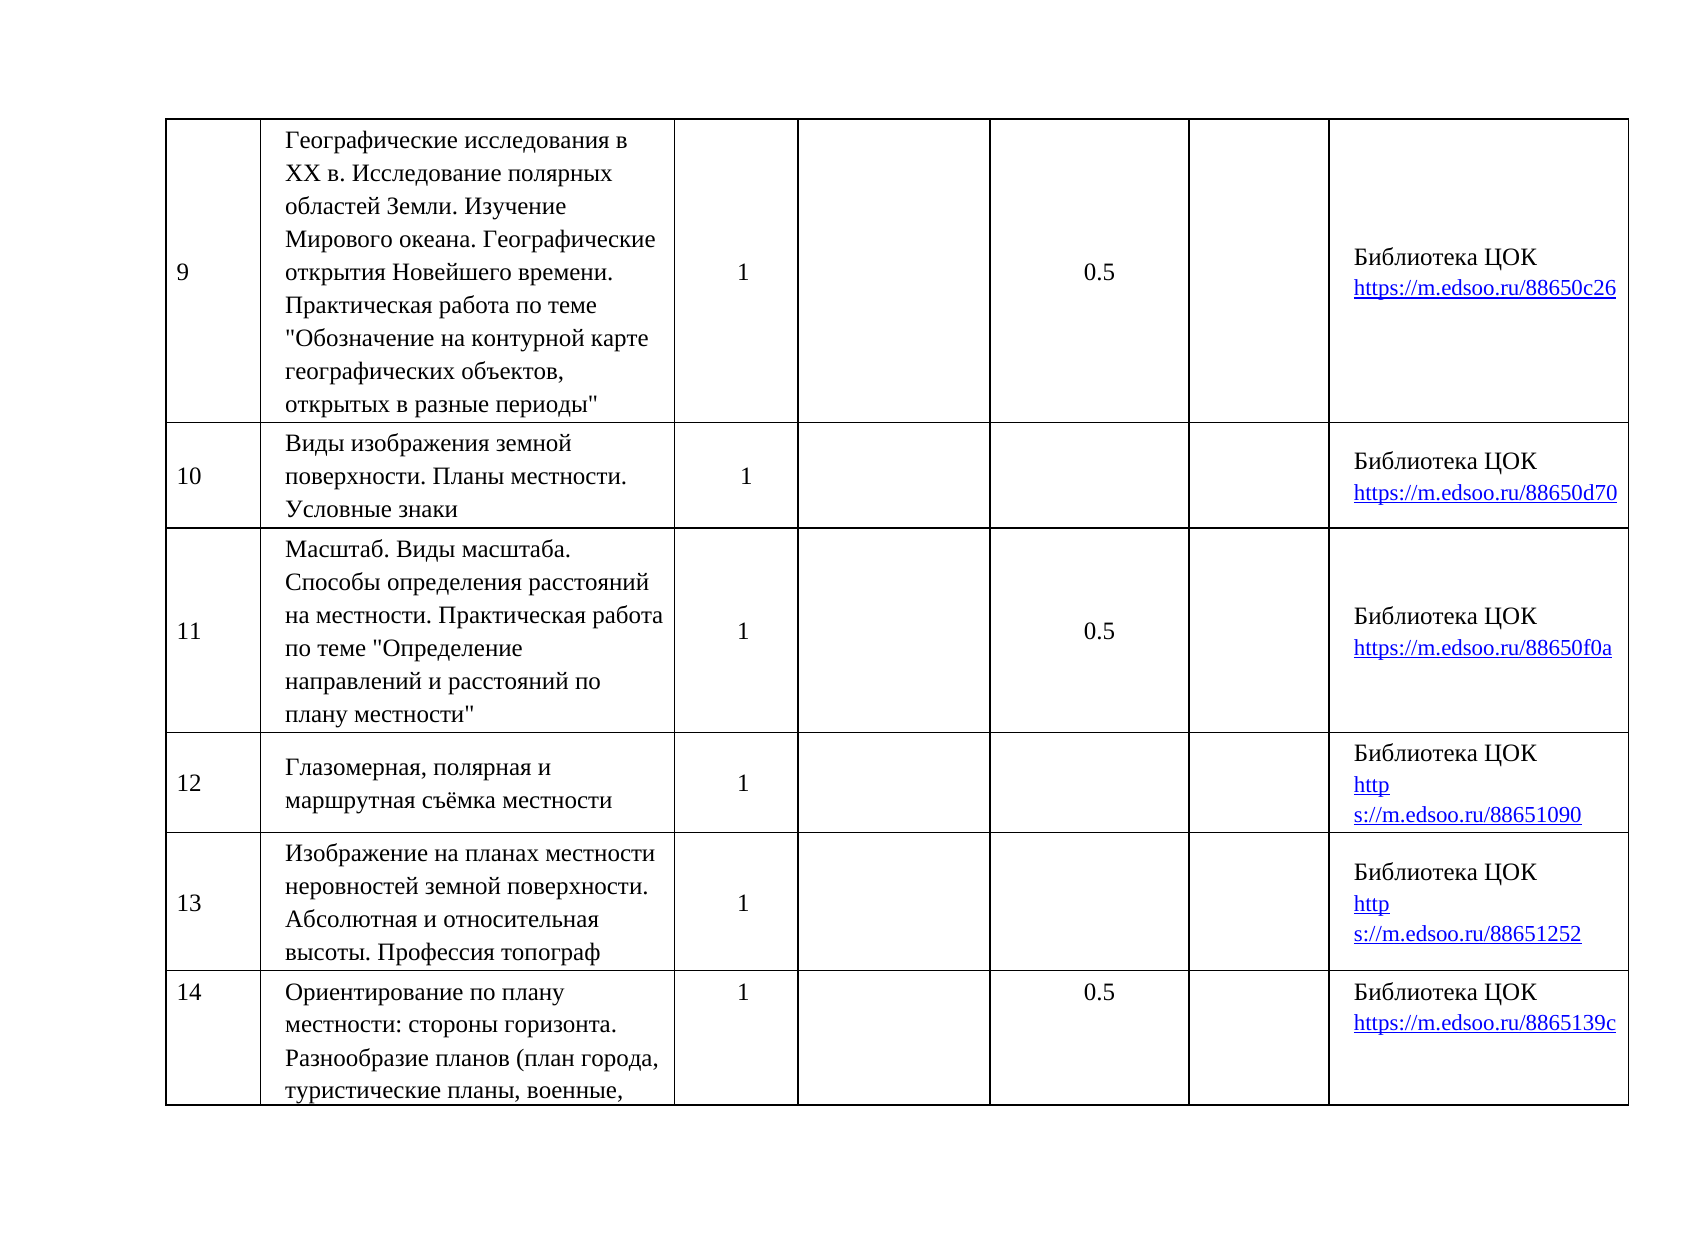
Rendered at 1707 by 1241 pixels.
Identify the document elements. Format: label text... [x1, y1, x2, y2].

table_cell 1 [675, 529, 797, 732]
table_cell [799, 971, 989, 1104]
table_cell Библиотека ЦОК https://m.edsoo.ru/88651252 [1330, 833, 1628, 970]
table_cell [1190, 423, 1328, 527]
table_cell Глазомерная, полярная и маршрутная съёмка местности [261, 733, 674, 831]
table_cell 1 [675, 120, 797, 422]
table_cell 1 [675, 423, 797, 527]
table_cell 9 [167, 120, 260, 422]
table_cell [799, 529, 989, 732]
table_cell Библиотека ЦОК https://m.edsoo.ru/88651090 [1330, 733, 1628, 831]
table_cell [991, 833, 1188, 970]
table_cell 10 [167, 423, 260, 527]
table_cell 0.5 [991, 529, 1188, 732]
table_cell Масштаб. Виды масштаба. Способы определения расстояний на местности. Практическая работа по теме "Определение направлений и расстояний по плану местности" [261, 529, 674, 732]
table_cell 14 [167, 971, 260, 1104]
table_cell [799, 733, 989, 831]
table_cell 13 [167, 833, 260, 970]
table_cell Виды изображения земной поверхности. Планы местности. Условные знаки [261, 423, 674, 527]
table_cell [799, 833, 989, 970]
table_cell 1 [675, 733, 797, 831]
table_cell [1190, 971, 1328, 1104]
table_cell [1330, 971, 1628, 1104]
table_cell [1190, 733, 1328, 831]
table_cell [799, 423, 989, 527]
table_cell Библиотека ЦОК https://m.edsoo.ru/88650f0a [1330, 529, 1628, 732]
table_cell 11 [167, 529, 260, 732]
table_cell [1190, 833, 1328, 970]
table_cell [991, 423, 1188, 527]
table_cell 1 [675, 971, 797, 1104]
table_cell [1190, 120, 1328, 422]
table_cell [991, 733, 1188, 831]
table_cell Географические исследования в ХХ в. Исследование полярных областей Земли. Изучение Мирового океана. Географические открытия Новейшего времени. Практическая работа по теме "Обозначение на контурной карте географических объектов, открытых в разные периоды" [261, 120, 674, 422]
table_cell 0.5 [991, 971, 1188, 1104]
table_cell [261, 971, 674, 1104]
table_cell Библиотека ЦОК https://m.edsoo.ru/88650c26 [1330, 120, 1628, 422]
table_cell Изображение на планах местности неровностей земной поверхности. Абсолютная и относительная высоты. Профессия топограф [261, 833, 674, 970]
table_cell 1 [675, 833, 797, 970]
table_cell 12 [167, 733, 260, 831]
table_cell Библиотека ЦОК https://m.edsoo.ru/88650d70 [1330, 423, 1628, 527]
table_cell [1190, 529, 1328, 732]
table_cell 0.5 [991, 120, 1188, 422]
table_cell [799, 120, 989, 422]
